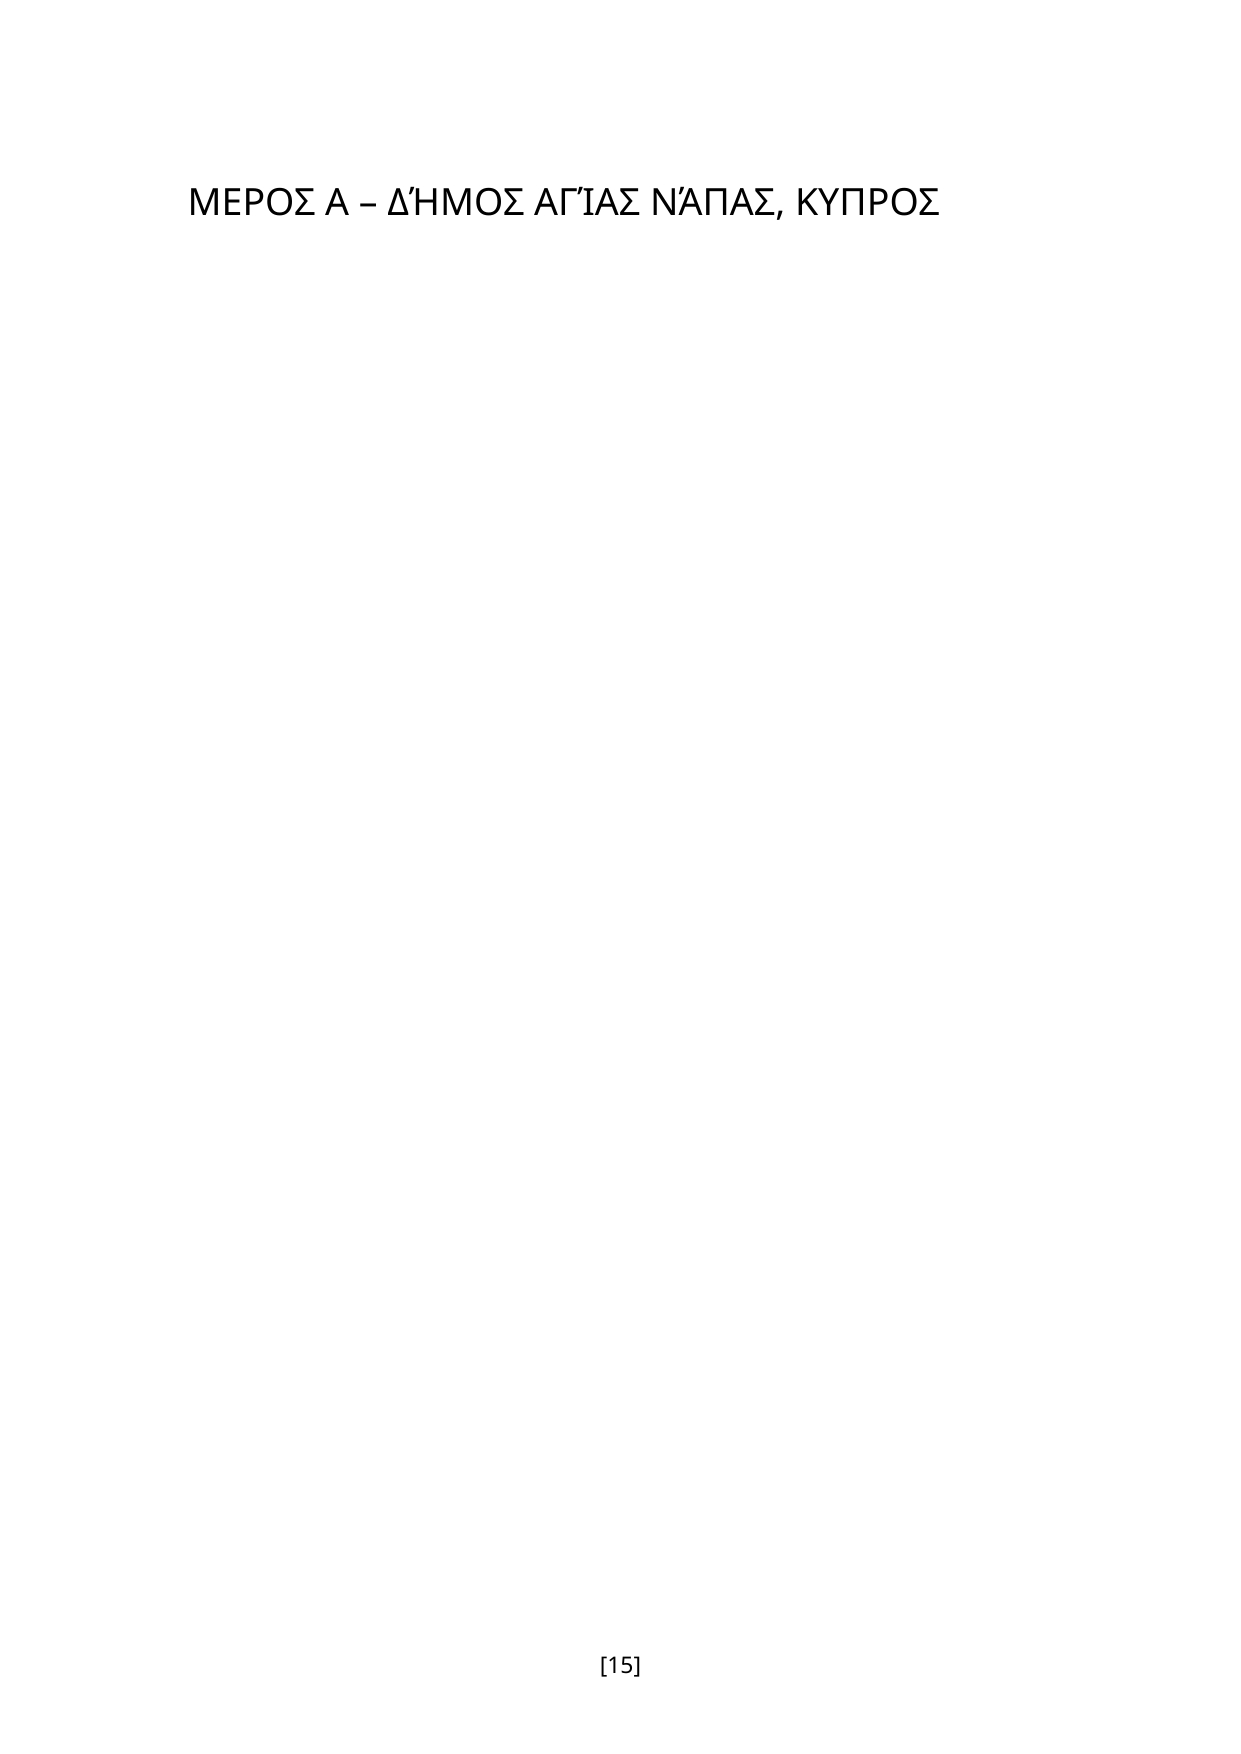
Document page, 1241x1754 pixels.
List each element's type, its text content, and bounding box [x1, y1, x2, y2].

subtitle ΜΕΡΟΣ Α – Δήμος Αγίας Νάπας, Κυπρος [187, 175, 1053, 226]
